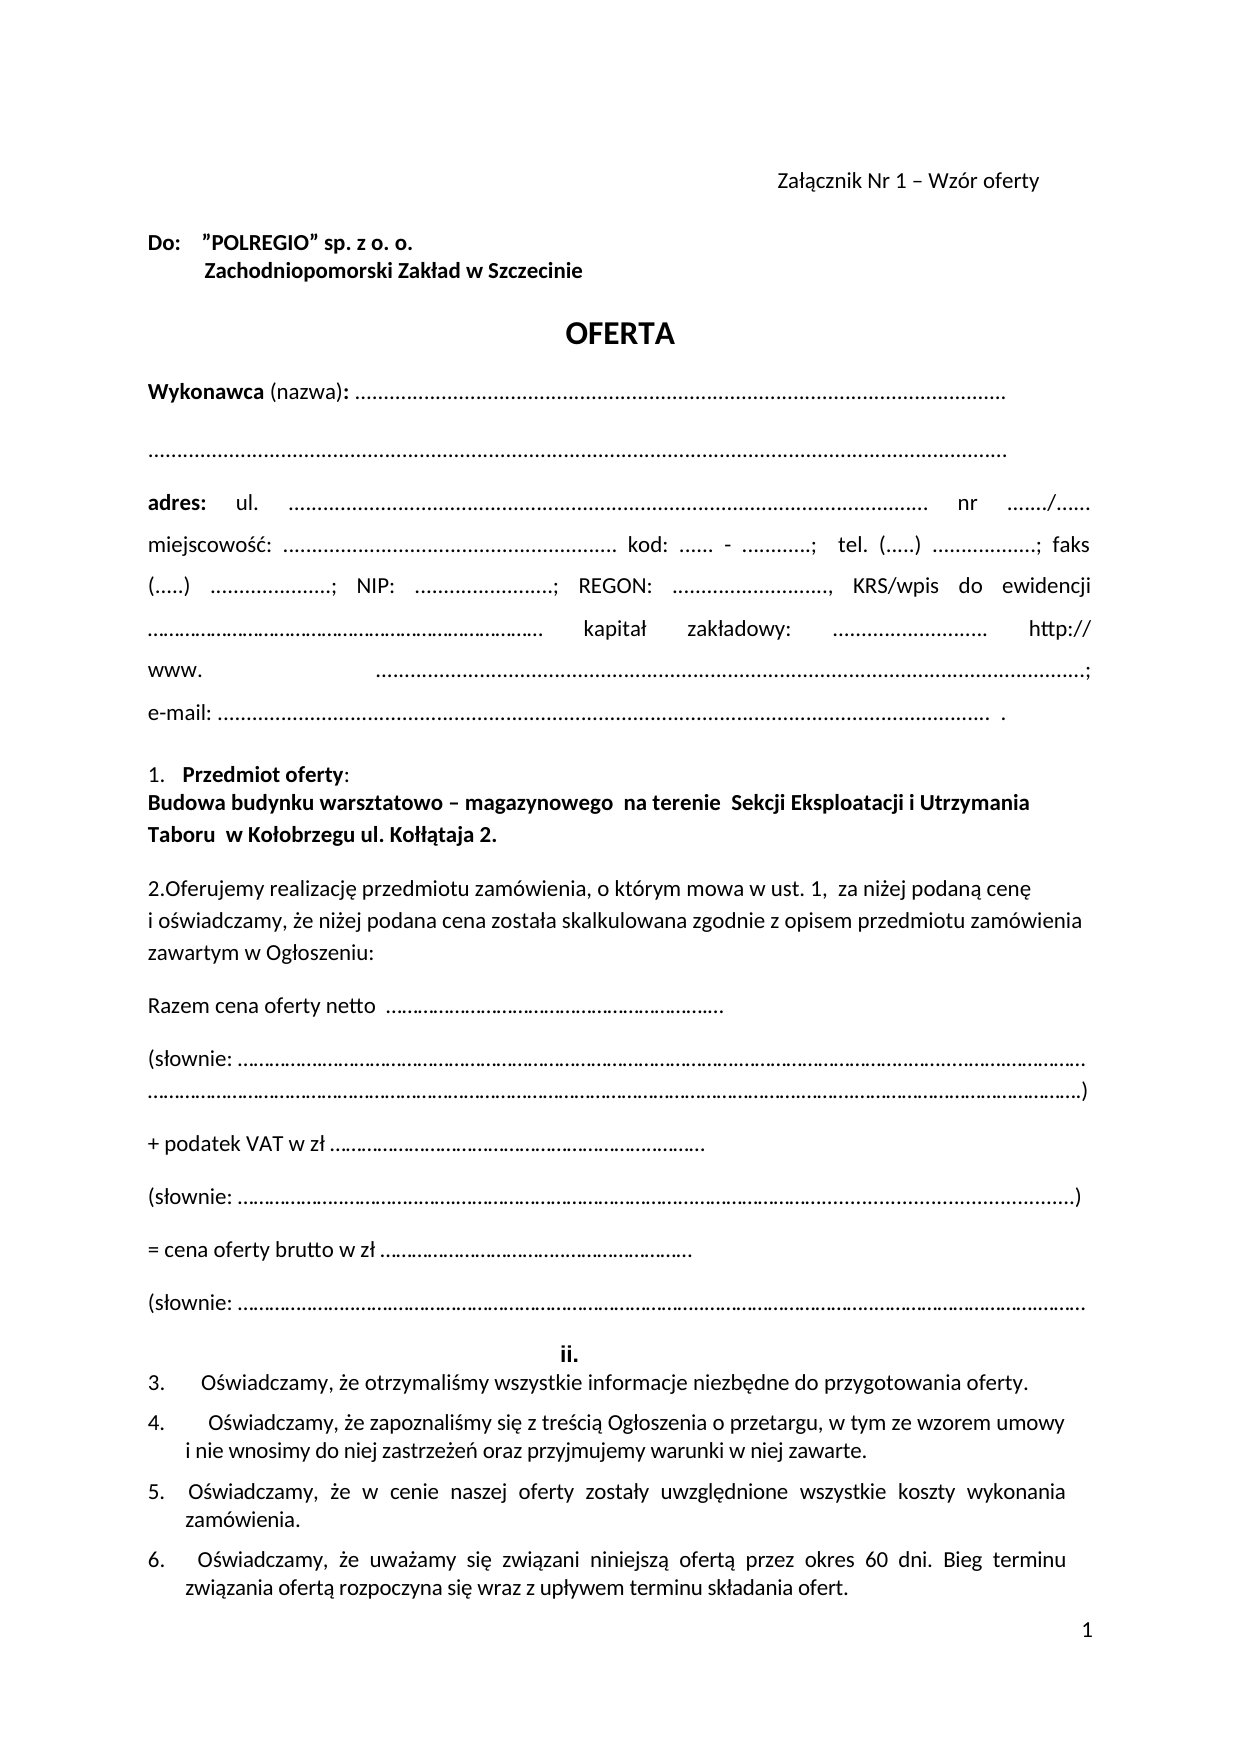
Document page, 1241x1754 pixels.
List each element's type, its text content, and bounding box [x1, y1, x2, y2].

text 5. Oświadczamy, że w cenie naszej oferty zostały uwzględnione wszystkie koszty wykonania zamówienia. [148, 1477, 1067, 1533]
text (słownie: …………….…………………………………………………………………….…………………………..…….....…….…………… …………………………………………………………………………………………………………….……….…………………………………….) [148, 1044, 1092, 1104]
text OFERTA [148, 312, 1092, 352]
text Razem cena oferty netto …………………………………………………….… [148, 991, 1092, 1019]
text ..................................................................................................................................................... [148, 435, 1092, 463]
text + podatek VAT w zł ……………………………………………………..……… [148, 1129, 1092, 1157]
text 4. Oświadczamy, że zapoznaliśmy się z treścią Ogłoszenia o przetargu, w tym ze wzorem umowy i nie wnosimy do niej zastrzeżeń oraz przyjmujemy warunki w niej zawarte. [148, 1408, 1067, 1464]
text Budowa budynku warsztatowo – magazynowego na terenie Sekcji Eksploatacji i Utrzymania Taboru w Kołobrzegu ul. Kołłątaja 2. [148, 788, 1092, 849]
text adres: ul. ............................................................................................................... nr ......./...... miejscowość: .......................................................... kod: ...... - ............; tel. (.....) ..................; faks (.....) .....................; NIP: ........................; REGON: ..........................., KRS/wpis do ewidencji ………………………………………………………………… kapitał zakładowy: ........................... http:// www. ...........................................................................................................................; e-mail: ...................................................................................................................................... . [148, 488, 1092, 726]
text (słownie: ………………..…………..…….……………………………………...……………………............................................) [148, 1182, 1092, 1210]
text Zachodniopomorski Zakład w Szczecinie [148, 256, 1092, 284]
list Przedmiot oferty: [148, 760, 1092, 788]
text Do: ”POLREGIO” sp. z o. o. [148, 228, 1092, 256]
subtitle Załącznik Nr 1 – Wzór oferty [148, 167, 1092, 195]
text 2. Oferujemy realizację przedmiotu zamówienia, o którym mowa w ust. 1, za niżej podaną cenę i oświadczamy, że niżej podana cena została skalkulowana zgodnie z opisem przedmiotu zamówienia zawartym w Ogłoszeniu: [148, 874, 1092, 966]
text Wykonawca (nazwa): ................................................................................................................. [148, 377, 1092, 406]
text = cena oferty brutto w zł ……………………………..…………………… [148, 1235, 1092, 1263]
text 6. Oświadczamy, że uważamy się związani niniejszą ofertą przez okres 60 dni. Bieg terminu związania ofertą rozpoczyna się wraz z upływem terminu składania ofert. [148, 1545, 1067, 1601]
text (słownie: …………..……..…….…………………………………………………..…………………………..………………………….……… [148, 1288, 1092, 1316]
text 3. Oświadczamy, że otrzymaliśmy wszystkie informacje niezbędne do przygotowania oferty. [148, 1368, 1092, 1396]
